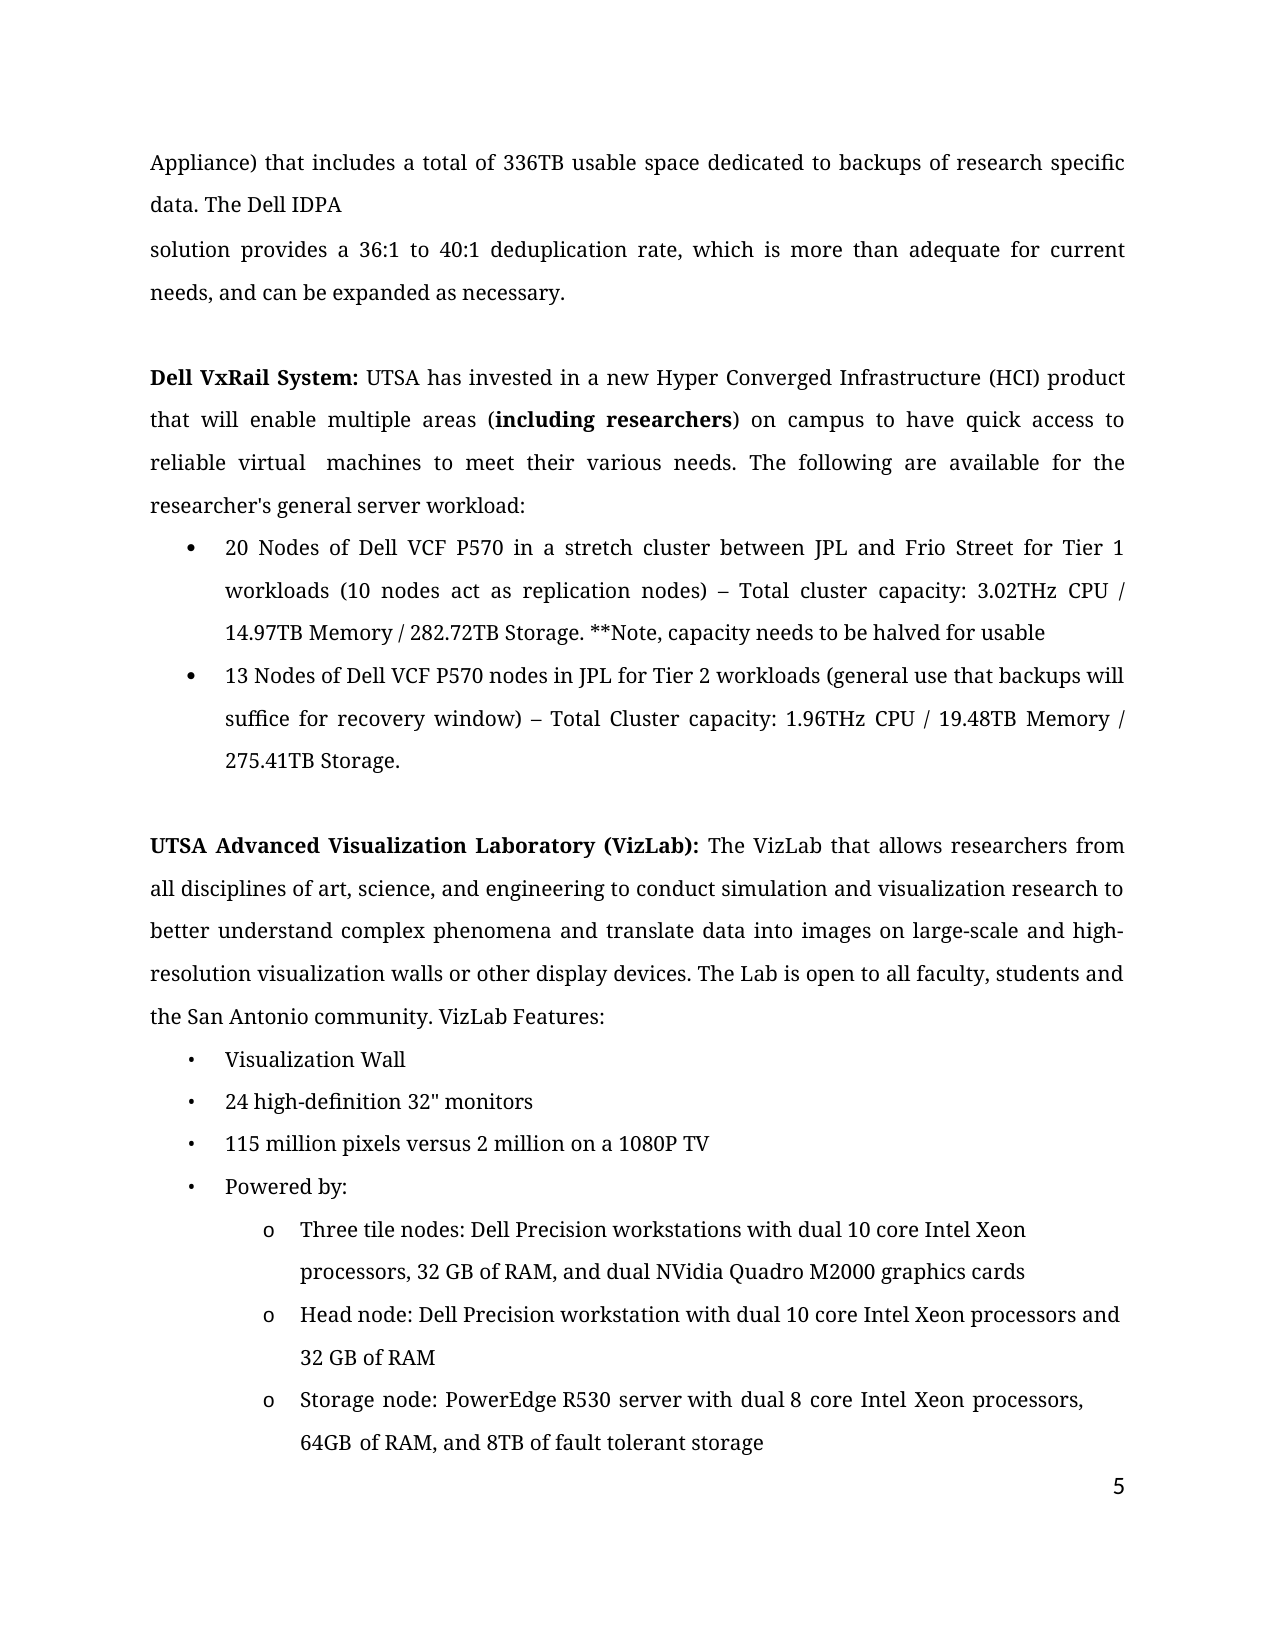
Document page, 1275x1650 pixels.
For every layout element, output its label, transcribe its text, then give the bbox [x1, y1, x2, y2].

list Head node: Dell Precision workstation with dual 10 core Intel Xeon processors and 32 GB of RAM [262, 1300, 1125, 1371]
text solution provides a 36:1 to 40:1 deduplication rate, which is more than adequate for current needs, and can be expanded as necessary. [150, 235, 1125, 306]
list 24 high-definition 32" monitors [187, 1087, 1137, 1116]
list Visualization Wall [187, 1044, 1137, 1073]
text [150, 148, 1125, 219]
list 20 Nodes of Dell VCF P570 in a stretch cluster between JPL and Frio Street for Tier 1 workloads (10 nodes act as replication nodes) – Total cluster capacity: 3.02THz CPU / 14.97TB Memory / 282.72TB Storage. **Note, capacity needs to be halved for usable [187, 533, 1125, 647]
list 115 million pixels versus 2 million on a 1080P TV [187, 1129, 1137, 1158]
list Powered by: [187, 1172, 1137, 1201]
list 13 Nodes of Dell VCF P570 nodes in JPL for Tier 2 workloads (general use that backups will suffice for recovery window) – Total Cluster capacity: 1.96THz CPU / 19.48TB Memory / 275.41TB Storage. [187, 661, 1126, 775]
text Dell VxRail System: UTSA has invested in a new Hyper Converged Infrastructure (HCI) product that will enable multiple areas (including researchers) on campus to have quick access to reliable virtual machines to meet their various needs. The following are available for the researcher's general server workload: [150, 363, 1125, 519]
list Three tile nodes: Dell Precision workstations with dual 10 core Intel Xeon processors, 32 GB of RAM, and dual NVidia Quadro M2000 graphics cards [262, 1215, 1125, 1286]
text UTSA Advanced Visualization Laboratory (VizLab): The VizLab that allows researchers from all disciplines of art, science, and engineering to conduct simulation and visualization research to better understand complex phenomena and translate data into images on large-scale and high-resolution visualization walls or other display devices. The Lab is open to all faculty, students and the San Antonio community. VizLab Features: [150, 831, 1125, 1030]
list Storage node: PowerEdge R530 server with dual 8 core Intel Xeon processors, 64GB of RAM, and 8TB of fault tolerant storage [262, 1385, 1125, 1456]
